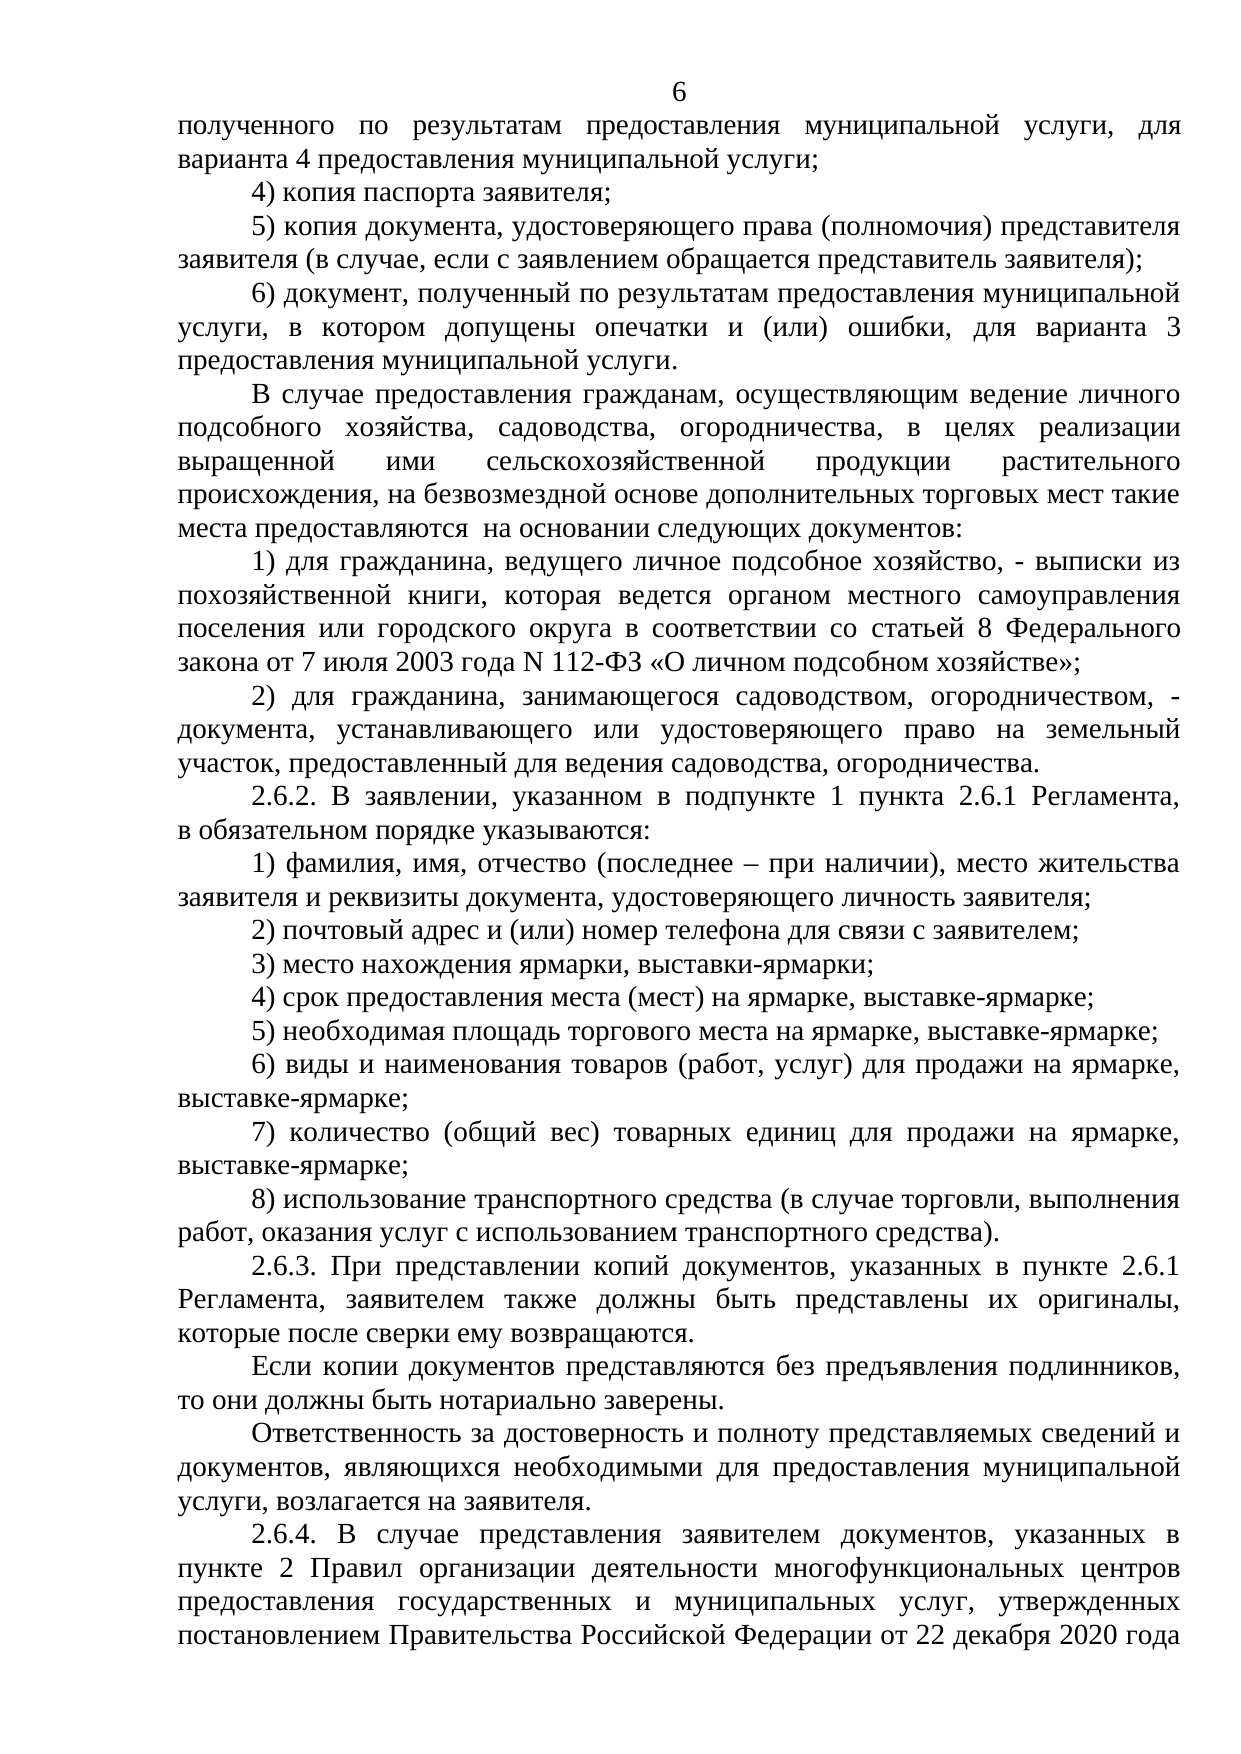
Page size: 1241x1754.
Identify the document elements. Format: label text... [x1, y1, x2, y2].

text Ответственность за достоверность и полноту представляемых сведений и документов, являющихся необходимыми для предоставления муниципальной услуги, возлагается на заявителя. [177, 1416, 1181, 1516]
text 3) место нахождения ярмарки, выставки-ярмарки; [177, 946, 1181, 979]
text 8) использование транспортного средства (в случае торговли, выполнения работ, оказания услуг с использованием транспортного средства). [177, 1181, 1181, 1248]
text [177, 107, 1181, 174]
text 6) виды и наименования товаров (работ, услуг) для продажи на ярмарке, выставке-ярмарке; [177, 1047, 1181, 1114]
text 2) для гражданина, занимающегося садоводством, огородничеством, - документа, устанавливающего или удостоверяющего право на земельный участок, предоставленный для ведения садоводства, огородничества. [177, 678, 1181, 778]
text 7) количество (общий вес) товарных единиц для продажи на ярмарке, выставке-ярмарке; [177, 1114, 1181, 1181]
text 5) необходимая площадь торгового места на ярмарке, выставке-ярмарке; [177, 1013, 1181, 1047]
text 2.6.2. В заявлении, указанном в подпункте 1 пункта 2.6.1 Регламента, в обязательном порядке указываются: [177, 778, 1181, 845]
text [177, 1516, 1181, 1650]
text 4) срок предоставления места (мест) на ярмарке, выставке-ярмарке; [177, 979, 1181, 1013]
text 5) копия документа, удостоверяющего права (полномочия) представителя заявителя (в случае, если с заявлением обращается представитель заявителя); [177, 208, 1181, 275]
text 4) копия паспорта заявителя; [177, 174, 1181, 208]
text В случае предоставления гражданам, осуществляющим ведение личного подсобного хозяйства, садоводства, огородничества, в целях реализации выращенной ими сельскохозяйственной продукции растительного происхождения, на безвозмездной основе дополнительных торговых мест такие места предоставляются на основании следующих документов: [177, 376, 1181, 543]
text 2) почтовый адрес и (или) номер телефона для связи с заявителем; [177, 912, 1181, 946]
text 1) для гражданина, ведущего личное подсобное хозяйство, - выписки из похозяйственной книги, которая ведется органом местного самоуправления поселения или городского округа в соответствии со статьей 8 Федерального закона от 7 июля 2003 года N 112-ФЗ «О личном подсобном хозяйстве»; [177, 543, 1181, 678]
text 1) фамилия, имя, отчество (последнее – при наличии), место жительства заявителя и реквизиты документа, удостоверяющего личность заявителя; [177, 845, 1181, 912]
text Если копии документов представляются без предъявления подлинников, то они должны быть нотариально заверены. [177, 1348, 1181, 1416]
text 6) документ, полученный по результатам предоставления муниципальной услуги, в котором допущены опечатки и (или) ошибки, для варианта 3 предоставления муниципальной услуги. [177, 275, 1181, 376]
text 2.6.3. При представлении копий документов, указанных в пункте 2.6.1 Регламента, заявителем также должны быть представлены их оригиналы, которые после сверки ему возвращаются. [177, 1248, 1181, 1348]
